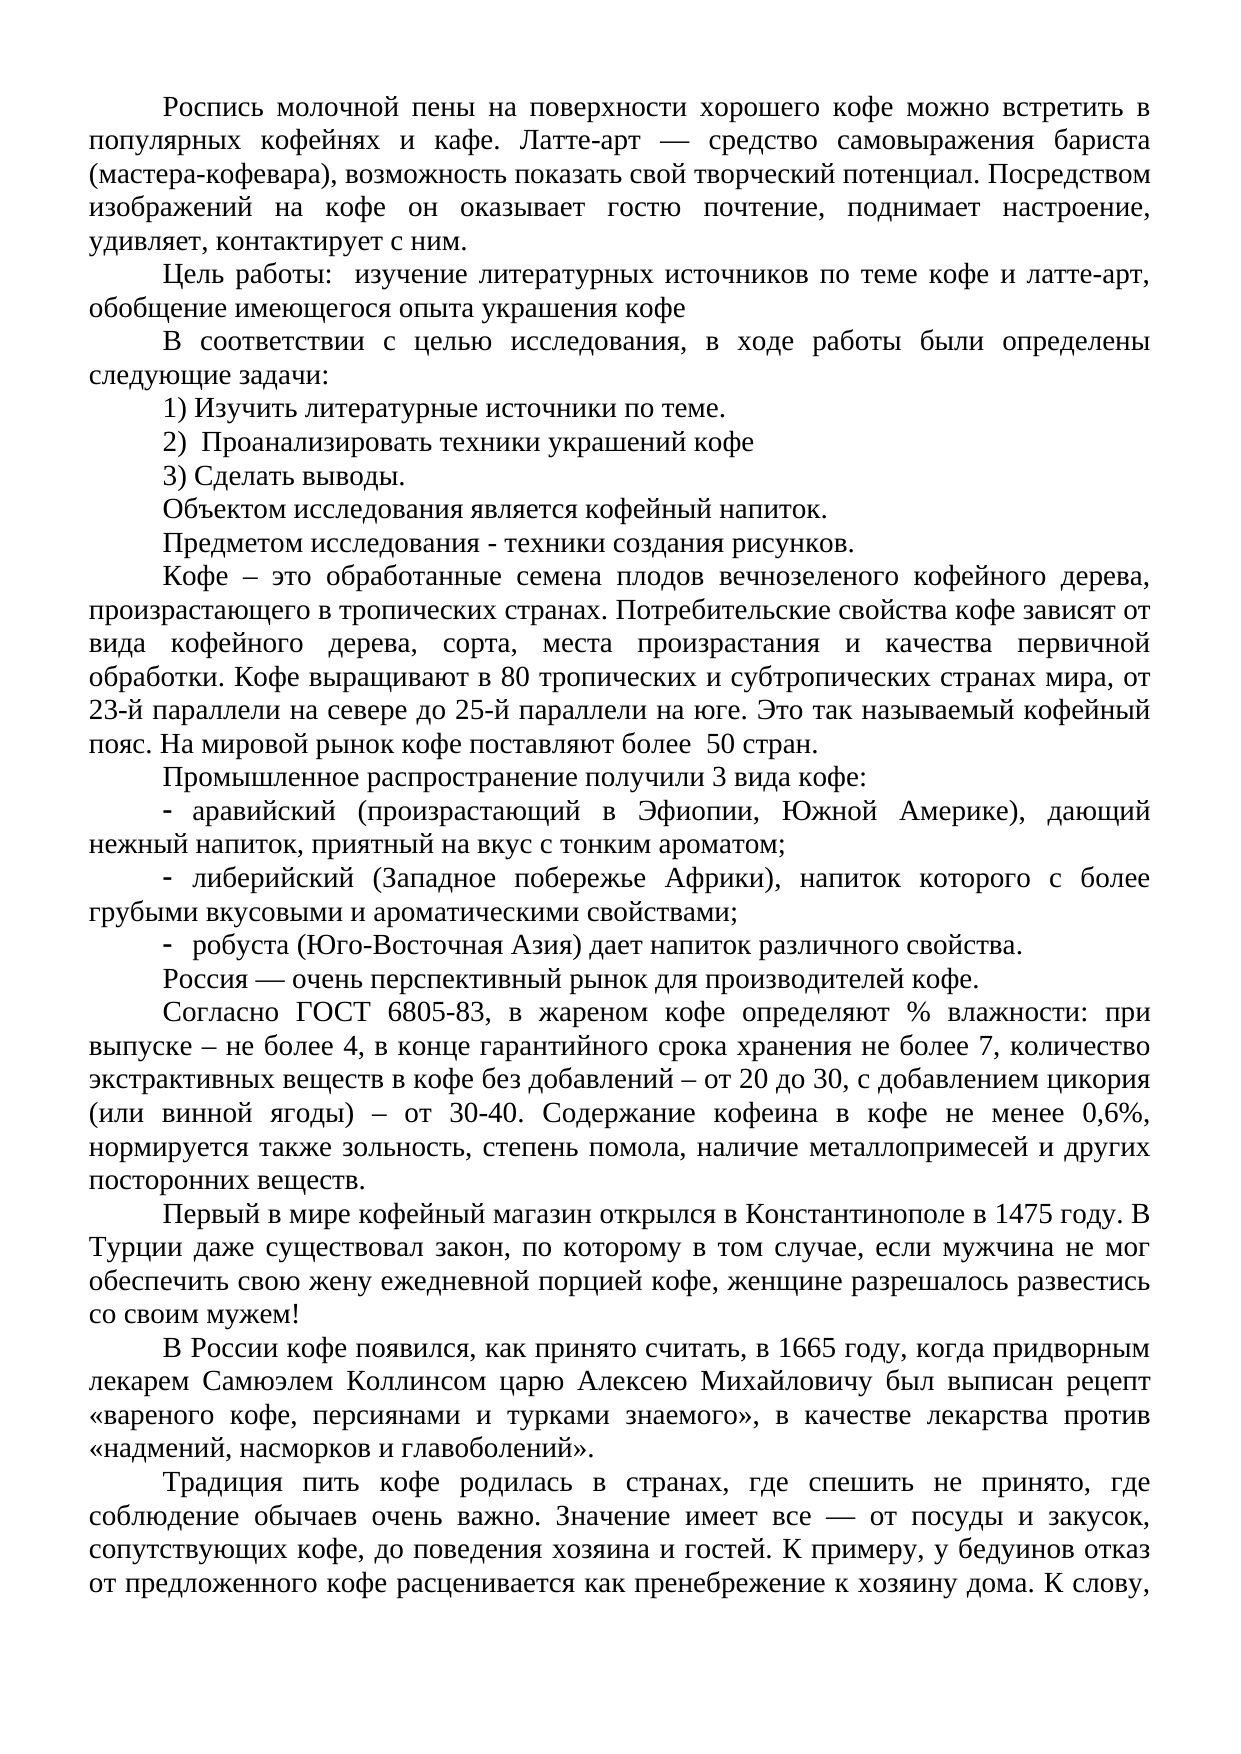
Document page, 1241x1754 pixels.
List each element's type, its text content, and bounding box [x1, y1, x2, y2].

text 3) Сделать выводы. [89, 458, 1152, 491]
text Предметом исследования - техники создания рисунков. [89, 525, 1152, 558]
text Первый в мире кофейный магазин открылся в Константинополе в 1475 году. В Турции даже существовал закон, по которому в том случае, если мужчина не мог обеспечить свою жену ежедневной порцией кофе, женщине разрешалось развестись со своим мужем! [89, 1196, 1152, 1330]
text В России кофе появился, как принято считать, в 1665 году, когда придворным лекарем Самюэлем Коллинсом царю Алексею Михайловичу был выписан рецепт «вареного кофе, персиянами и турками знаемого», в качестве лекарства против «надмений, насморков и главоболений». [89, 1330, 1152, 1464]
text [89, 1464, 1152, 1598]
list робуста (Юго-Восточная Азия) дает напиток различного свойства. [89, 927, 1152, 961]
text 2) Проанализировать техники украшений кофе [89, 424, 1152, 458]
text В соответствии с целью исследования, в ходе работы были определены следующие задачи: [89, 323, 1152, 391]
text Объектом исследования является кофейный напиток. [89, 491, 1152, 525]
text Кофе – это обработанные семена плодов вечнозеленого кофейного дерева, произрастающего в тропических странах. Потребительские свойства кофе зависят от вида кофейного дерева, сорта, места произрастания и качества первичной обработки. Кофе выращивают в 80 тропических и субтропических странах мира, от 23-й параллели на севере до 25-й параллели на юге. Это так называемый кофейный пояс. На мировой рынок кофе поставляют более 50 стран. [89, 558, 1152, 759]
list аравийский (произрастающий в Эфиопии, Южной Америке), дающий нежный напиток, приятный на вкус с тонким ароматом; [89, 793, 1152, 860]
text Промышленное распространение получили 3 вида кофе: [89, 759, 1152, 793]
list либерийский (Западное побережье Африки), напиток которого с более грубыми вкусовыми и ароматическими свойствами; [89, 860, 1152, 927]
text 1) Изучить литературные источники по теме. [89, 391, 1152, 424]
text Цель работы: изучение литературных источников по теме кофе и латте-арт, обобщение имеющегося опыта украшения кофе [89, 256, 1152, 323]
text Согласно ГОСТ 6805-83, в жареном кофе определяют % влажности: при выпуске – не более 4, в конце гарантийного срока хранения не более 7, количество экстрактивных веществ в кофе без добавлений – от 20 до 30, с добавлением цикория (или винной ягоды) – от 30-40. Содержание кофеина в кофе не менее 0,6%, нормируется также зольность, степень помола, наличие металлопримесей и других посторонних веществ. [89, 994, 1152, 1196]
text Россия — очень перспективный рынок для производителей кофе. [89, 961, 1152, 994]
text Роспись молочной пены на поверхности хорошего кофе можно встретить в популярных кофейнях и кафе. Латте-арт — средство самовыражения бариста (мастера-кофевара), возможность показать свой творческий потенциал. Посредством изображений на кофе он оказывает гостю почтение, поднимает настроение, удивляет, контактирует с ним. [89, 89, 1152, 256]
